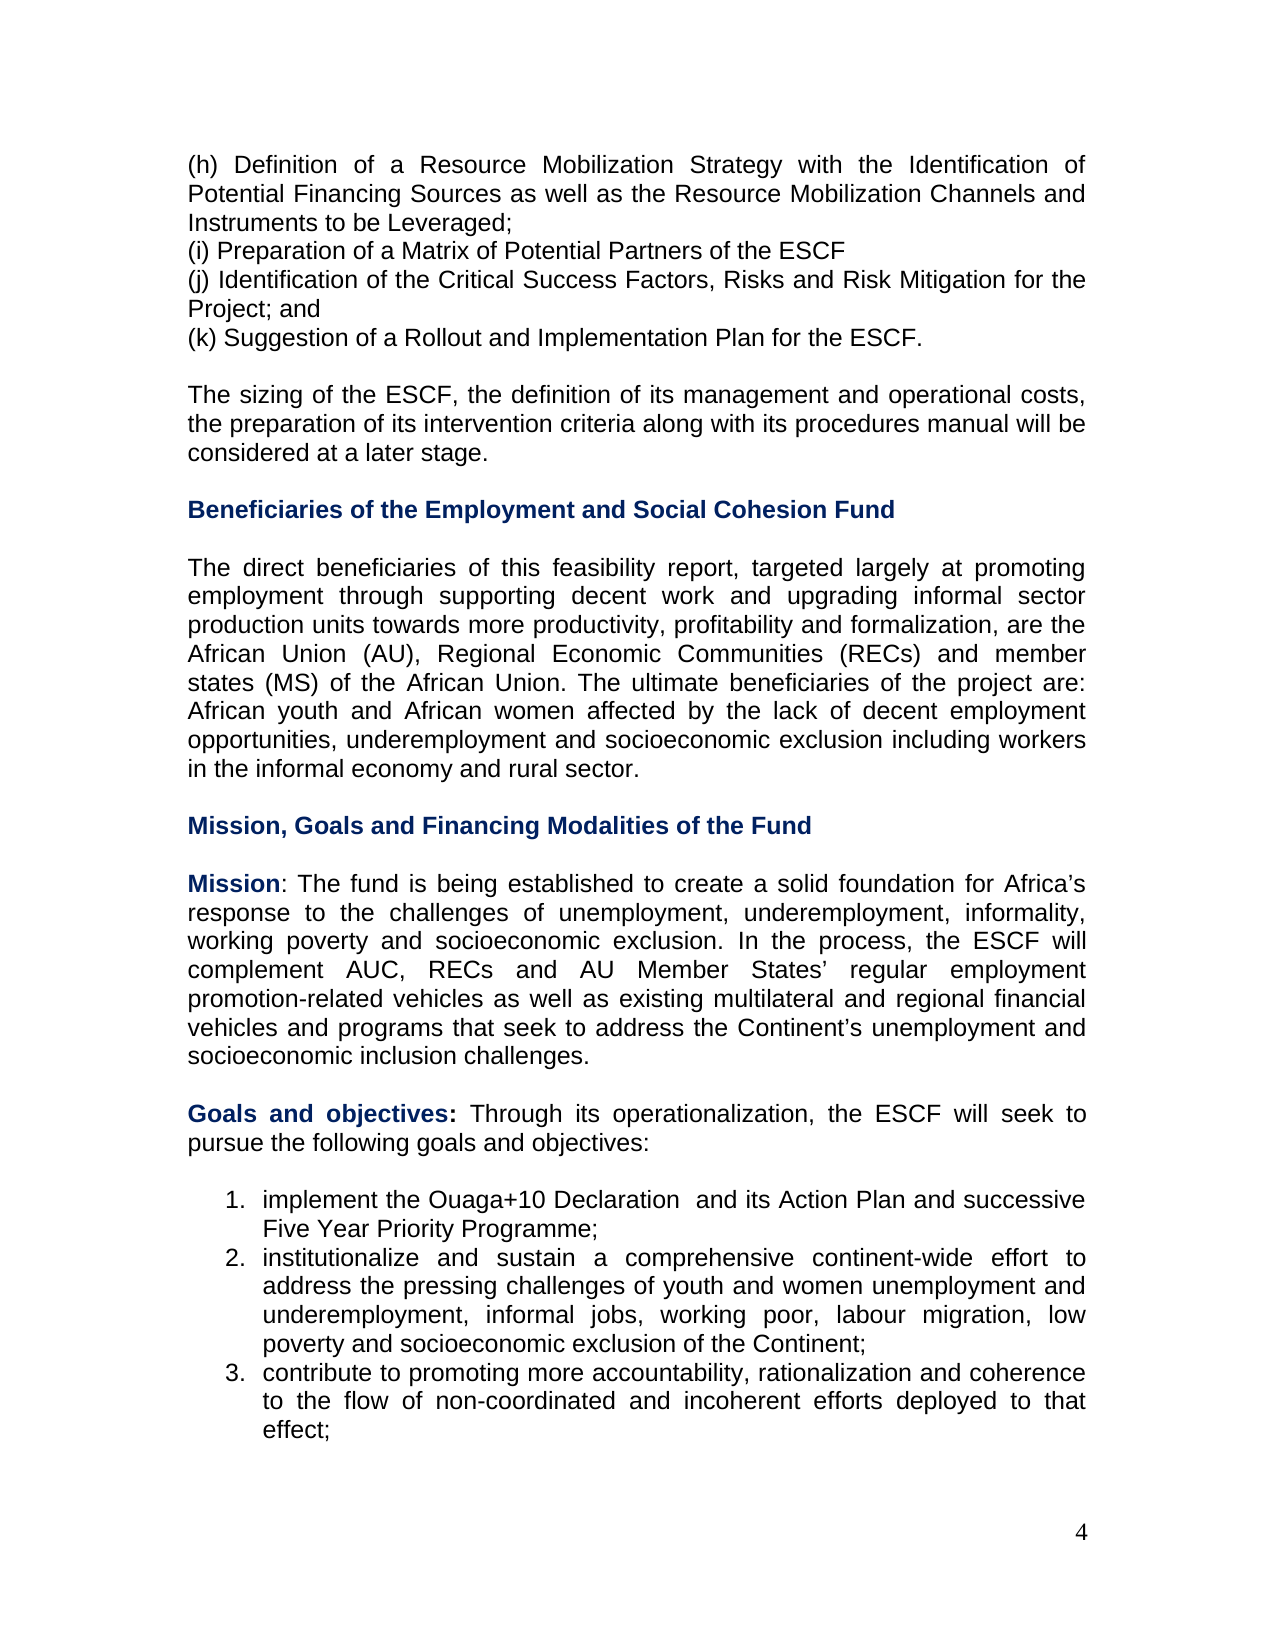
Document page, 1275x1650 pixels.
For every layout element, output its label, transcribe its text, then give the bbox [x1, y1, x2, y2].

list institutionalize and sustain a comprehensive continent-wide effort to address the pressing challenges of youth and women unemployment and underemployment, informal jobs, working poor, labour migration, low poverty and socioeconomic exclusion of the Continent; [225, 1242, 1087, 1357]
text Mission: The fund is being established to create a solid foundation for Africa’s response to the challenges of unemployment, underemployment, informality, working poverty and socioeconomic exclusion. In the process, the ESCF will complement AUC, RECs and AU Member States’ regular employment promotion-related vehicles as well as existing multilateral and regional financial vehicles and programs that seek to address the Continent’s unemployment and socioeconomic inclusion challenges. [187, 869, 1087, 1070]
text (i) Preparation of a Matrix of Potential Partners of the ESCF [187, 236, 1087, 265]
text Beneficiaries of the Employment and Social Cohesion Fund [187, 495, 1087, 524]
text The direct beneficiaries of this feasibility report, targeted largely at promoting employment through supporting decent work and upgrading informal sector production units towards more productivity, profitability and formalization, are the African Union (AU), Regional Economic Communities (RECs) and member states (MS) of the African Union. The ultimate beneficiaries of the project are: African youth and African women affected by the lack of decent employment opportunities, underemployment and socioeconomic exclusion including workers in the informal economy and rural sector. [187, 552, 1087, 782]
list contribute to promoting more accountability, rationalization and coherence to the flow of non-coordinated and incoherent efforts deployed to that effect; [225, 1357, 1087, 1444]
text The sizing of the ESCF, the definition of its management and operational costs, the preparation of its intervention criteria along with its procedures manual will be considered at a later stage. [187, 380, 1087, 466]
text (j) Identification of the Critical Success Factors, Risks and Risk Mitigation for the Project; and [187, 265, 1087, 322]
text (h) Definition of a Resource Mobilization Strategy with the Identification of Potential Financing Sources as well as the Resource Mobilization Channels and Instruments to be Leveraged; [187, 150, 1087, 236]
text Mission, Goals and Financing Modalities of the Fund [187, 811, 1087, 840]
list implement the Ouaga+10 Declaration and its Action Plan and successive Five Year Priority Programme; [225, 1185, 1087, 1242]
text Goals and objectives: Through its operationalization, the ESCF will seek to pursue the following goals and objectives: [187, 1099, 1087, 1156]
text (k) Suggestion of a Rollout and Implementation Plan for the ESCF. [187, 322, 1087, 351]
